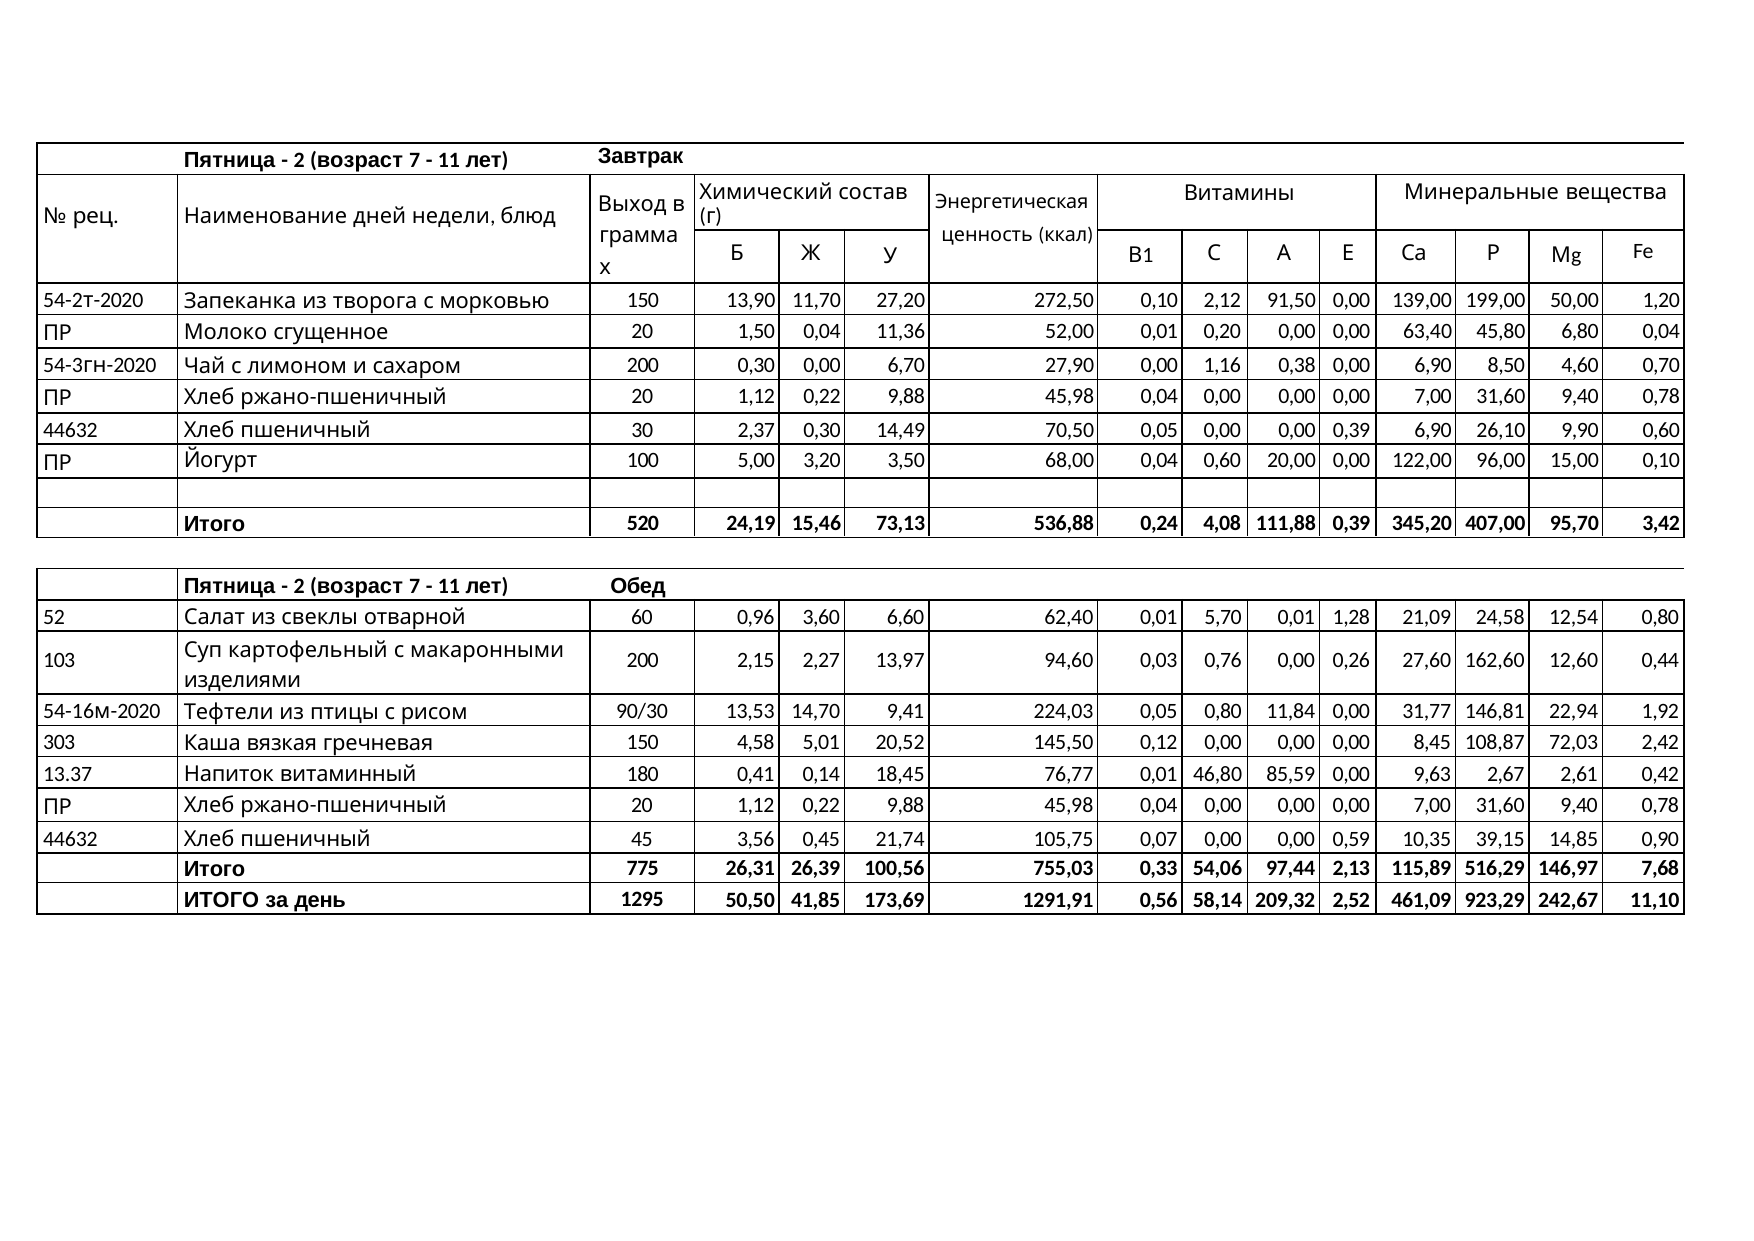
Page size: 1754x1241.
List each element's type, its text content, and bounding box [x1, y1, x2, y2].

table_cell 150 [591, 284, 694, 313]
table_cell Чай с лимоном и сахаром [178, 349, 589, 378]
table_cell Хлеб пшеничный [178, 414, 589, 443]
table_cell [780, 479, 844, 507]
table_cell 122,00 [1377, 445, 1455, 477]
table_cell 30 [591, 414, 694, 443]
table_cell 0,00 [1248, 315, 1319, 347]
table_cell 63,40 [1377, 315, 1455, 347]
table_cell 520 [591, 508, 694, 536]
table_cell 0,00 [1183, 380, 1247, 412]
table_cell 54-2т-2020 [38, 284, 177, 313]
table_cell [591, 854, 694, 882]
table_cell 0,00 [780, 349, 844, 378]
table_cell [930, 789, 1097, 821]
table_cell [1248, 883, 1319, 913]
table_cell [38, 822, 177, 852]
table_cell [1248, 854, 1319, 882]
table_cell Хлеб ржано-пшеничный [178, 380, 589, 412]
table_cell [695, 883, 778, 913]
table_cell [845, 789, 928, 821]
table_cell 0,70 [1603, 349, 1683, 378]
table_cell 0,39 [1320, 508, 1375, 536]
table_cell 5,00 [695, 445, 778, 477]
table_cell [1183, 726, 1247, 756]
table_cell 50,00 [1530, 284, 1602, 313]
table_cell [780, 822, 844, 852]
table_cell 6,90 [1377, 349, 1455, 378]
table_cell 15,46 [780, 508, 844, 536]
table_cell 45,98 [930, 380, 1097, 412]
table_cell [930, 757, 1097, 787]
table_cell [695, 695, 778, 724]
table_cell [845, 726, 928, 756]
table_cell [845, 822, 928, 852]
table_cell [1098, 479, 1181, 507]
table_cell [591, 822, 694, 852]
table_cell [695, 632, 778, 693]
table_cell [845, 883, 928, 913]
table_cell 9,90 [1530, 414, 1602, 443]
table_cell 0,39 [1320, 414, 1375, 443]
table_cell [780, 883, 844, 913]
table_cell 15,00 [1530, 445, 1602, 477]
table_cell В1 [1098, 231, 1181, 282]
table_cell Выход в граммах [591, 175, 694, 282]
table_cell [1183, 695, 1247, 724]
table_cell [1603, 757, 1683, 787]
table_cell 345,20 [1377, 508, 1455, 536]
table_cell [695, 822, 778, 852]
table_cell Е [1320, 231, 1375, 282]
table_cell Салат из свеклы отварной [178, 601, 589, 630]
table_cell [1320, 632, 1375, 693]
table_cell 11,70 [780, 284, 844, 313]
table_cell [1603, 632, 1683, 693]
table_cell 14,49 [845, 414, 928, 443]
table_cell Fe [1603, 231, 1683, 282]
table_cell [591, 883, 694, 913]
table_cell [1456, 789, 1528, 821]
table_cell 27,20 [845, 284, 928, 313]
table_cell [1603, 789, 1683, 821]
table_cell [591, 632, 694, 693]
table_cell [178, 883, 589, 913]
table_cell 0,38 [1248, 349, 1319, 378]
table_cell 0,30 [780, 414, 844, 443]
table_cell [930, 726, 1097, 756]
table_cell 26,10 [1456, 414, 1528, 443]
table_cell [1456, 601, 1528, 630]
table_cell 0,01 [1248, 601, 1319, 630]
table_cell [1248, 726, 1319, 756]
table_cell [1248, 479, 1319, 507]
table_cell 2,37 [695, 414, 778, 443]
table_cell 20 [591, 380, 694, 412]
table_cell 2,12 [1183, 284, 1247, 313]
table_cell 7,00 [1377, 380, 1455, 412]
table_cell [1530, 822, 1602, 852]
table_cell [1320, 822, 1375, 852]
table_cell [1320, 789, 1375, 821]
table_cell 0,05 [1098, 414, 1181, 443]
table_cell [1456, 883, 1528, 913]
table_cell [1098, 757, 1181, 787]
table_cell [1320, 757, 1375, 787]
table_cell 62,40 [930, 601, 1097, 630]
table_cell 0,22 [780, 380, 844, 412]
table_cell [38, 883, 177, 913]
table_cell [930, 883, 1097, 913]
table_cell 9,40 [1530, 380, 1602, 412]
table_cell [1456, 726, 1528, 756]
table_cell Б [695, 231, 778, 282]
table_cell ПР [38, 380, 177, 412]
table_cell 0,04 [1603, 315, 1683, 347]
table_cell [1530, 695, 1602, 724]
table_cell 45,80 [1456, 315, 1528, 347]
table_cell 3,42 [1603, 508, 1683, 536]
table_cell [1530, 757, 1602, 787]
table_cell 407,00 [1456, 508, 1528, 536]
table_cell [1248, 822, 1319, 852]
table_cell 0,00 [1248, 414, 1319, 443]
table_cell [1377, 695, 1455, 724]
table_cell [591, 479, 694, 507]
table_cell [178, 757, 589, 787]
table_cell 536,88 [930, 508, 1097, 536]
table_cell Энергетическая ценность (ккал) [930, 175, 1097, 282]
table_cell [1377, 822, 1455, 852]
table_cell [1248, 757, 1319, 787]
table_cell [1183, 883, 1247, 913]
table_cell [178, 479, 589, 507]
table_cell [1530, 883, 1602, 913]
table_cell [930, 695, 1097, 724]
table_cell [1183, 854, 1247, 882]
table_cell 44632 [38, 414, 177, 443]
table_cell 0,00 [1320, 380, 1375, 412]
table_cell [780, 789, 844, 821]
table_cell [38, 508, 177, 536]
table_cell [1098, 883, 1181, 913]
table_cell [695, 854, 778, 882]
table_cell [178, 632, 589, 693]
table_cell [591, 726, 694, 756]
table_cell 0,78 [1603, 380, 1683, 412]
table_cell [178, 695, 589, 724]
table_cell [1456, 479, 1528, 507]
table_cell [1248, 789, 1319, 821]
table_cell [1377, 479, 1455, 507]
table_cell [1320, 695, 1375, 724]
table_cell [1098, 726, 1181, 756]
table_cell 6,60 [845, 601, 928, 630]
table_cell Са [1377, 231, 1455, 282]
table_cell 54-3гн-2020 [38, 349, 177, 378]
table_cell [930, 479, 1097, 507]
table_cell 5,70 [1183, 601, 1247, 630]
table_cell Мg [1530, 231, 1602, 282]
table_cell 68,00 [930, 445, 1097, 477]
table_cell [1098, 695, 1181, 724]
table_cell 1,28 [1320, 601, 1375, 630]
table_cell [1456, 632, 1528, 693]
table_cell 1,12 [695, 380, 778, 412]
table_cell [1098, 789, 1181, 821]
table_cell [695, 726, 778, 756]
table_cell Химический состав (г) [695, 175, 928, 229]
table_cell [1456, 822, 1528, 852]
table_cell 200 [591, 349, 694, 378]
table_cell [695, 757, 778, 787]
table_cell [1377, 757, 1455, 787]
table_cell 20 [591, 315, 694, 347]
table_cell С [1183, 231, 1247, 282]
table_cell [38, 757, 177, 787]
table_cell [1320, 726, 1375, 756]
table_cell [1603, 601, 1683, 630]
table_cell 0,60 [1183, 445, 1247, 477]
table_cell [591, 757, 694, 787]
table_cell 0,10 [1098, 284, 1181, 313]
table_cell У [845, 231, 928, 282]
table_cell 3,50 [845, 445, 928, 477]
table_cell 0,04 [1098, 380, 1181, 412]
table_cell Молоко сгущенное [178, 315, 589, 347]
table_cell 0,01 [1098, 601, 1181, 630]
table_cell 73,13 [845, 508, 928, 536]
table_cell [695, 479, 778, 507]
table_cell Р [1456, 231, 1528, 282]
table_cell 0,00 [1320, 315, 1375, 347]
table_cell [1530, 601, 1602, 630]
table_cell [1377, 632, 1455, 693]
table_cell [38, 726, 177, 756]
table_cell [1183, 479, 1247, 507]
table_cell 0,00 [1320, 445, 1375, 477]
table_cell А [1248, 231, 1319, 282]
table_cell 11,36 [845, 315, 928, 347]
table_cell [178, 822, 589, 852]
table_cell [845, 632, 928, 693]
table_cell 6,70 [845, 349, 928, 378]
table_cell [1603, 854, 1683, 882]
table_cell 0,30 [695, 349, 778, 378]
table_cell 0,20 [1183, 315, 1247, 347]
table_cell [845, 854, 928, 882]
table_cell Витамины [1098, 175, 1375, 229]
table_cell 6,90 [1377, 414, 1455, 443]
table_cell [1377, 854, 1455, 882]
table_cell 0,04 [780, 315, 844, 347]
table_cell 0,01 [1098, 315, 1181, 347]
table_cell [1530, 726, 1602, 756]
table_header [38, 569, 177, 599]
table_cell № рец. [38, 175, 177, 282]
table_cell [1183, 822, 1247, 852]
table_cell 3,60 [780, 601, 844, 630]
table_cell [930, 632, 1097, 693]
table_cell 139,00 [1377, 284, 1455, 313]
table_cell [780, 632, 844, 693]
table_cell 4,60 [1530, 349, 1602, 378]
table_cell 95,70 [1530, 508, 1602, 536]
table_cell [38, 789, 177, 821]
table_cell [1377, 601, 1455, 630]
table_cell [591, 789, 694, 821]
table_cell ПР [38, 315, 177, 347]
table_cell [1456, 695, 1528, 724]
table_cell 70,50 [930, 414, 1097, 443]
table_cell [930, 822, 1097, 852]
table_cell 0,96 [695, 601, 778, 630]
table_cell 31,60 [1456, 380, 1528, 412]
table_cell [38, 479, 177, 507]
table_cell 1,16 [1183, 349, 1247, 378]
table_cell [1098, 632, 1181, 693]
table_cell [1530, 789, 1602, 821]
table_cell ПР [38, 445, 177, 477]
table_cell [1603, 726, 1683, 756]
table_cell 20,00 [1248, 445, 1319, 477]
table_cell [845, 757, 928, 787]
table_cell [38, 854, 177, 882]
table_cell 111,88 [1248, 508, 1319, 536]
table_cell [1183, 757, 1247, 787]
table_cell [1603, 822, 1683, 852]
table_cell 60 [591, 601, 694, 630]
table_cell [1603, 479, 1683, 507]
table_cell 96,00 [1456, 445, 1528, 477]
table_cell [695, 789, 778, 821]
table_cell 0,10 [1603, 445, 1683, 477]
table_cell 24,19 [695, 508, 778, 536]
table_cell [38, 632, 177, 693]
table_cell 13,90 [695, 284, 778, 313]
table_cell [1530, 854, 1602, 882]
table_cell Ж [780, 231, 844, 282]
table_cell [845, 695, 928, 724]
table_cell 9,88 [845, 380, 928, 412]
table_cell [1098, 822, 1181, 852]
table_cell 0,00 [1183, 414, 1247, 443]
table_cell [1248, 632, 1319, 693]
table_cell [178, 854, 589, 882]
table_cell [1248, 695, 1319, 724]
table_cell [1320, 479, 1375, 507]
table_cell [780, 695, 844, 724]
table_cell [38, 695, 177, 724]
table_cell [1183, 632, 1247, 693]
table_cell 52,00 [930, 315, 1097, 347]
table_cell 27,90 [930, 349, 1097, 378]
table_cell 0,04 [1098, 445, 1181, 477]
table_cell [1530, 479, 1602, 507]
table_cell 1,50 [695, 315, 778, 347]
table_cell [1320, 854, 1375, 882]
table_cell 8,50 [1456, 349, 1528, 378]
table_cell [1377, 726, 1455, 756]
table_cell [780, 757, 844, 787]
table_cell 272,50 [930, 284, 1097, 313]
table_cell 199,00 [1456, 284, 1528, 313]
table_cell Йогурт [178, 445, 589, 477]
table_cell 3,20 [780, 445, 844, 477]
table_cell 52 [38, 601, 177, 630]
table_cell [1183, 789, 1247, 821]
table_cell 0,60 [1603, 414, 1683, 443]
table_cell 0,24 [1098, 508, 1181, 536]
table_cell Запеканка из творога с морковью [178, 284, 589, 313]
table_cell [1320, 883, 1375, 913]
table_cell [845, 479, 928, 507]
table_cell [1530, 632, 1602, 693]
table_cell 0,00 [1248, 380, 1319, 412]
table_cell 100 [591, 445, 694, 477]
table_cell 0,00 [1320, 349, 1375, 378]
table_cell 0,00 [1098, 349, 1181, 378]
table_cell Наименование дней недели, блюд [178, 175, 589, 282]
table_cell 4,08 [1183, 508, 1247, 536]
table_cell 6,80 [1530, 315, 1602, 347]
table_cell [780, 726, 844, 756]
table_cell 1,20 [1603, 284, 1683, 313]
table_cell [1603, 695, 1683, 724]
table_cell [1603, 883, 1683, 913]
table_cell 0,00 [1320, 284, 1375, 313]
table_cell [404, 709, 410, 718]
table_header Пятница - 2 (возраст 7 - 11 лет) Завтрак [38, 144, 1684, 173]
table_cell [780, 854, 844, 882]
table_cell Минеральные вещества [1377, 175, 1683, 229]
table_header Пятница - 2 (возраст 7 - 11 лет) Обед [178, 569, 1684, 599]
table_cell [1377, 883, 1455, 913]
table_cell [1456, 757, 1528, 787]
table_cell 91,50 [1248, 284, 1319, 313]
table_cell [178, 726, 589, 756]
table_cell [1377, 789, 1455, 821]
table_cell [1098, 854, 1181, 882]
table_cell Итого [178, 508, 589, 536]
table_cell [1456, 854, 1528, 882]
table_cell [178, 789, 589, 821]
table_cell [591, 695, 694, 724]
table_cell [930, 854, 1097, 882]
